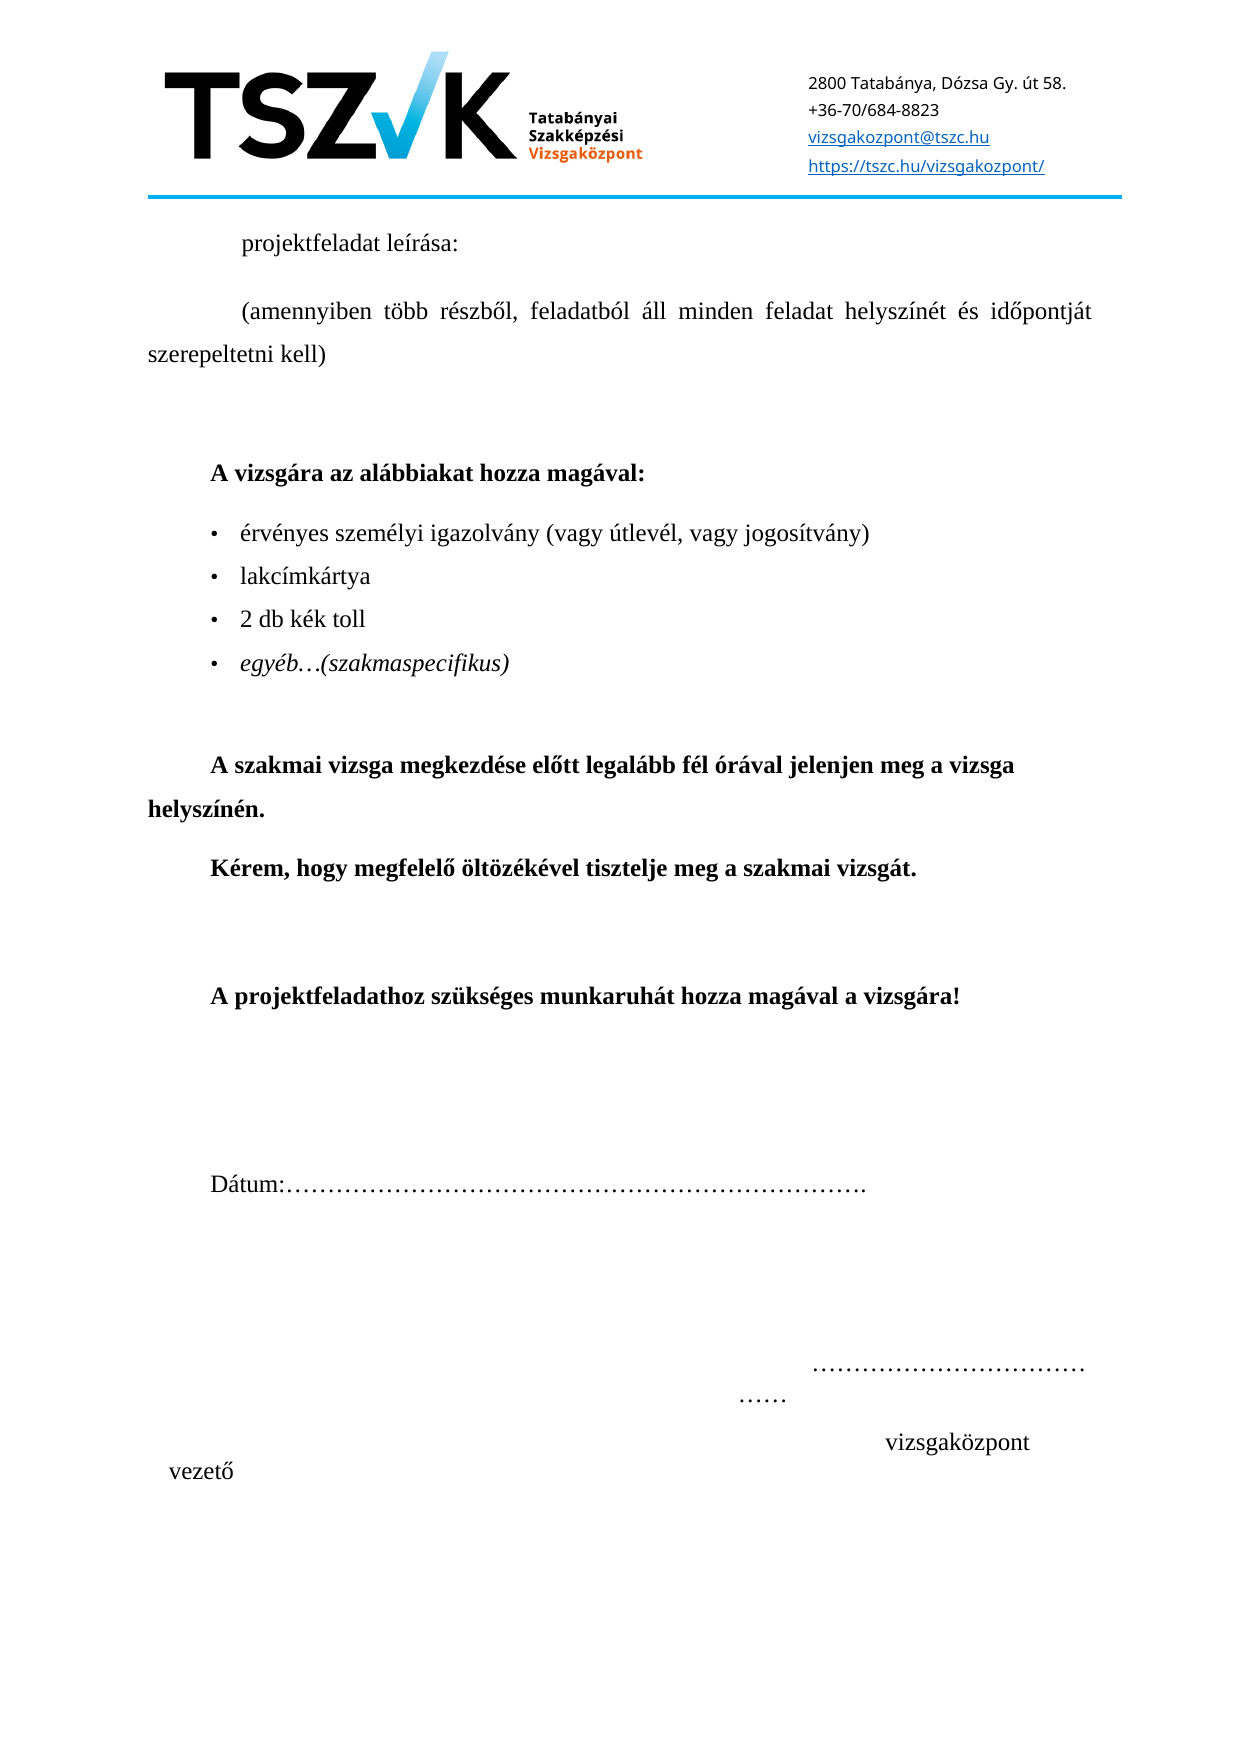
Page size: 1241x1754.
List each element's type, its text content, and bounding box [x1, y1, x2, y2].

picture [158, 46, 648, 166]
text projektfeladat leírása: [148, 228, 1093, 256]
list érvényes személyi igazolvány (vagy útlevél, vagy jogosítvány) [148, 518, 1093, 547]
text A projektfeladathoz szükséges munkaruhát hozza magával a vizsgára! [210, 981, 1093, 1010]
list 2 db kék toll [148, 604, 1093, 633]
list egyéb…(szakmaspecifikus) [148, 648, 1093, 676]
text A szakmai vizsga megkezdése előtt legalább fél órával jelenjen meg a vizsga helyszínén. [148, 751, 1093, 822]
text vizsgaközpont vezető [168, 1427, 1093, 1485]
text (amennyiben több részből, feladatból áll minden feladat helyszínét és időpontját szerepeltetni kell) [148, 296, 1093, 368]
text A vizsgára az alábbiakat hozza magával: [148, 458, 1093, 487]
text Kérem, hogy megfelelő öltözékével tisztelje meg a szakmai vizsgát. [148, 853, 1093, 882]
text ………………………………… [738, 1348, 1093, 1408]
text Dátum:……………………………………………………………. [148, 1169, 1093, 1198]
list lakcímkártya [148, 561, 1093, 590]
